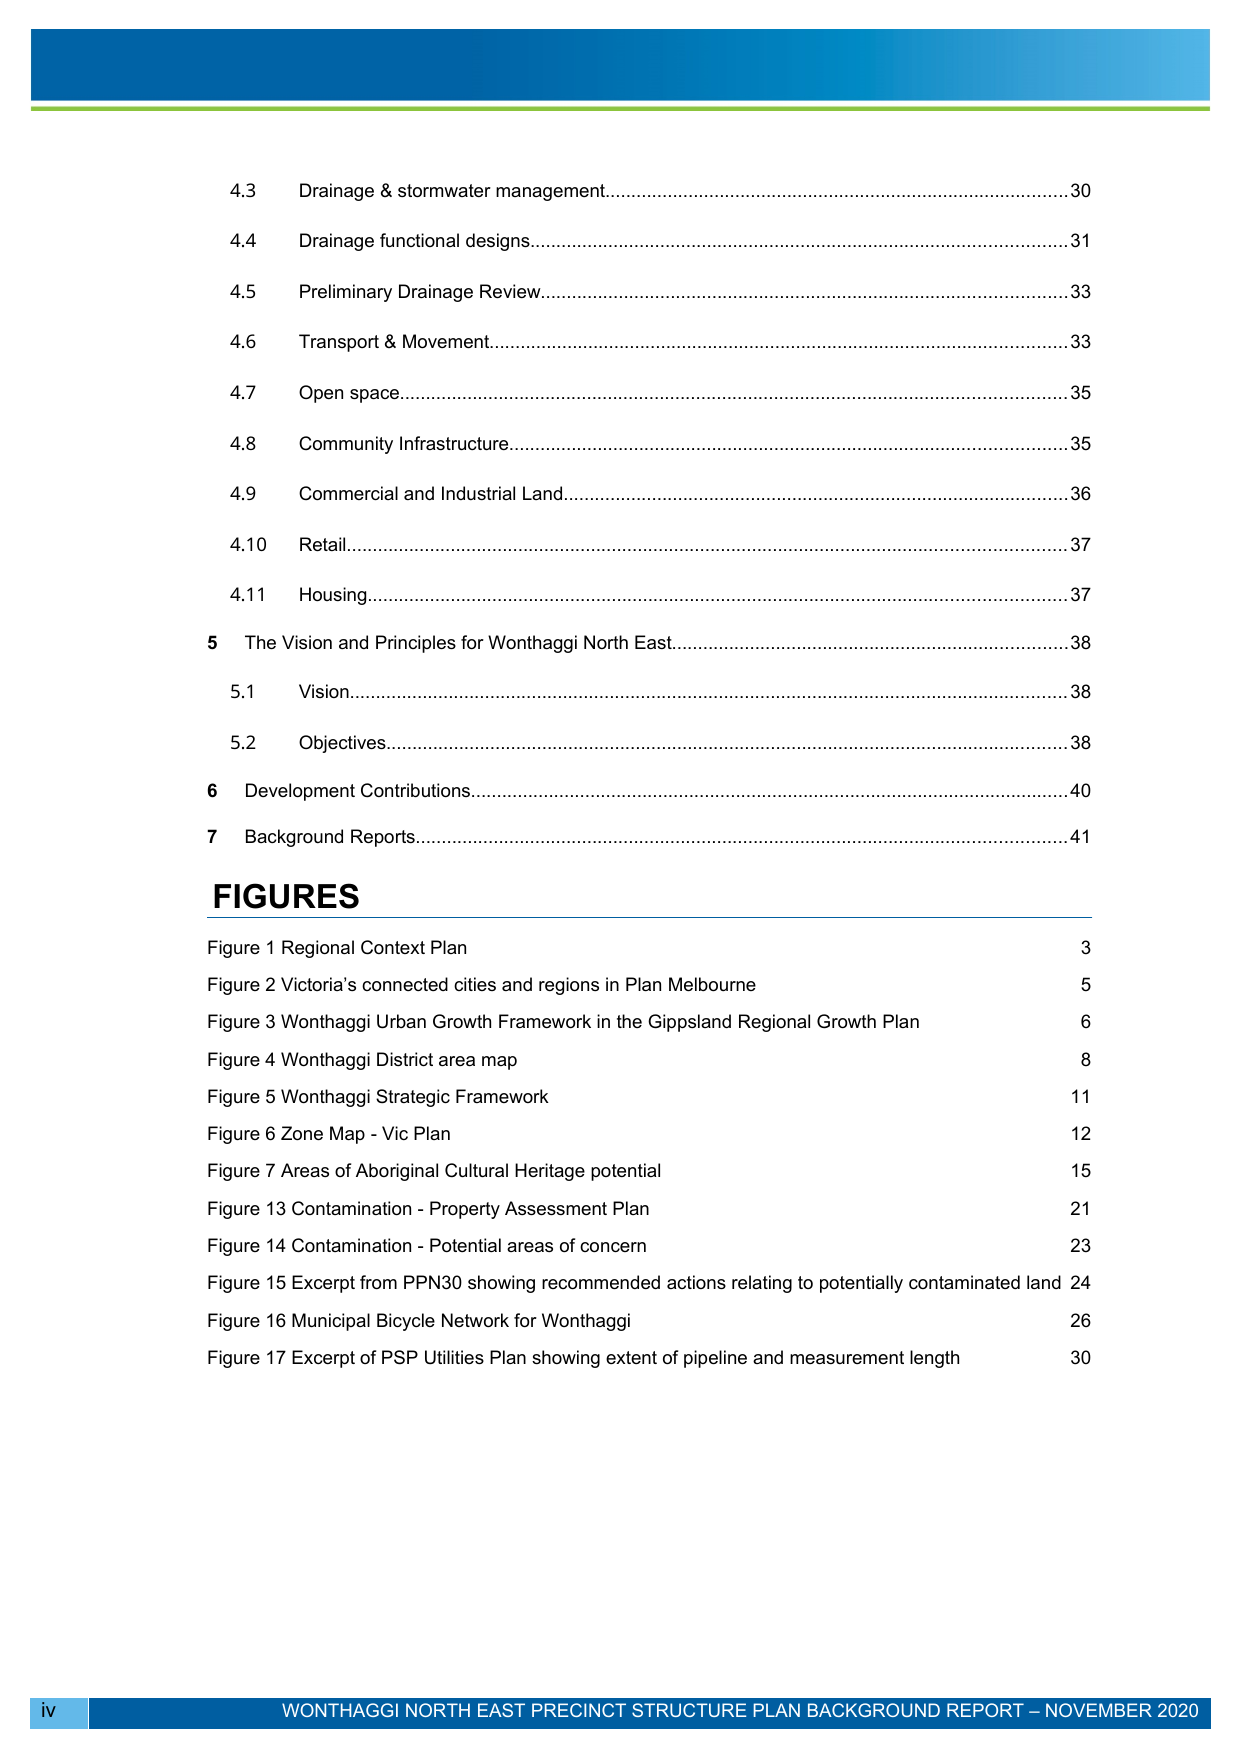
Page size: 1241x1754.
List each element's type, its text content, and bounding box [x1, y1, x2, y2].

subtitle Figures [207, 877, 1092, 917]
text Figure 15 Excerpt from PPN30 showing recommended actions relating to potentially contaminated land 24 [207, 1272, 1092, 1294]
text 4.4 Drainage functional designs 31 [230, 228, 1092, 253]
text Figure 6 Zone Map - Vic Plan 12 [207, 1123, 1092, 1144]
text Figure 16 Municipal Bicycle Network for Wonthaggi 26 [207, 1309, 1092, 1331]
text Figure 5 Wonthaggi Strategic Framework 11 [207, 1086, 1092, 1107]
picture [29, 29, 1211, 111]
text 4.5 Preliminary Drainage Review 33 [230, 278, 1092, 304]
text Figure 14 Contamination - Potential areas of concern 23 [207, 1235, 1092, 1256]
text 4.7 Open space 35 [230, 379, 1092, 405]
text Figure 7 Areas of Aboriginal Cultural Heritage potential 15 [207, 1160, 1092, 1182]
text 4.9 Commercial and Industrial Land 36 [230, 480, 1092, 506]
text 4.10 Retail 37 [230, 531, 1092, 556]
text 4.3 Drainage & stormwater management 30 [230, 177, 1092, 203]
text 4.6 Transport & Movement 33 [230, 329, 1092, 354]
text 4.11 Housing 37 [230, 581, 1092, 607]
text 4.8 Community Infrastructure 35 [230, 430, 1092, 455]
text Figure 3 Wonthaggi Urban Growth Framework in the Gippsland Regional Growth Plan 6 [207, 1011, 1092, 1033]
text Figure 13 Contamination - Property Assessment Plan 21 [207, 1198, 1092, 1219]
text 5.2 Objectives 38 [230, 729, 1092, 754]
text Figure 4 Wonthaggi District area map 8 [207, 1048, 1092, 1070]
text 5.1 Vision 38 [230, 678, 1092, 704]
text 7 Background Reports 41 [207, 826, 1092, 848]
text 5 The Vision and Principles for Wonthaggi North East 38 [207, 632, 1092, 653]
text 6 Development Contributions 40 [207, 779, 1092, 801]
text Figure 2 Victoria’s connected cities and regions in Plan Melbourne 5 [207, 974, 1092, 995]
text Figure 17 Excerpt of PSP Utilities Plan showing extent of pipeline and measurement length 30 [207, 1347, 1092, 1368]
text Figure 1 Regional Context Plan 3 [207, 937, 1092, 958]
